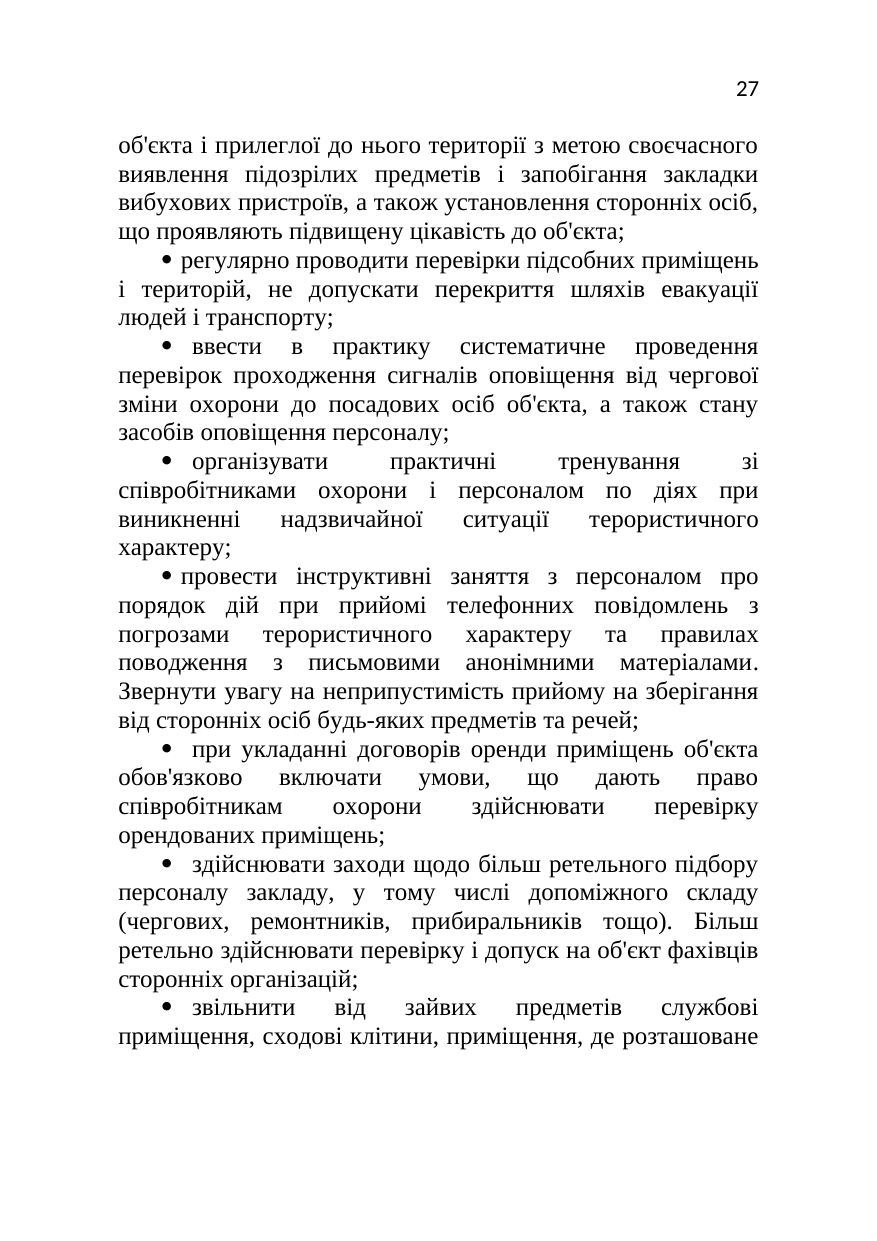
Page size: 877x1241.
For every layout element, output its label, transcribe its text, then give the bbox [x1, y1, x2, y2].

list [118, 992, 759, 1050]
list регулярно проводити перевірки підсобних приміщень і територій, не допускати перекриття шляхів евакуації людей і транспорту; [118, 245, 759, 331]
list ввести в практику систематичне проведення перевірок проходження сигналів оповіщення від чергової зміни охорони до посадових осіб об'єкта, а також стану засобів оповіщення персоналу; [118, 331, 759, 446]
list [118, 130, 759, 245]
list здійснювати заходи щодо більш ретельного підбору персоналу закладу, у тому числі допоміжного складу (чергових, ремонтників, прибиральників тощо). Більш ретельно здійснювати перевірку і допуск на об'єкт фахівців сторонніх організацій; [118, 849, 759, 992]
list організувати практичні тренування зі співробітниками охорони і персоналом по діях при виникненні надзвичайної ситуації терористичного характеру; [118, 446, 759, 561]
list при укладанні договорів оренди приміщень об'єкта обов'язково включати умови, що дають право співробітникам охорони здійснювати перевірку орендованих приміщень; [118, 734, 759, 849]
list провести інструктивні заняття з персоналом про порядок дій при прийомі телефонних повідомлень з погрозами терористичного характеру та правилах поводження з письмовими анонімними матеріалами. Звернути увагу на неприпустимість прийому на зберігання від сторонніх осіб будь-яких предметів та речей; [118, 561, 759, 734]
